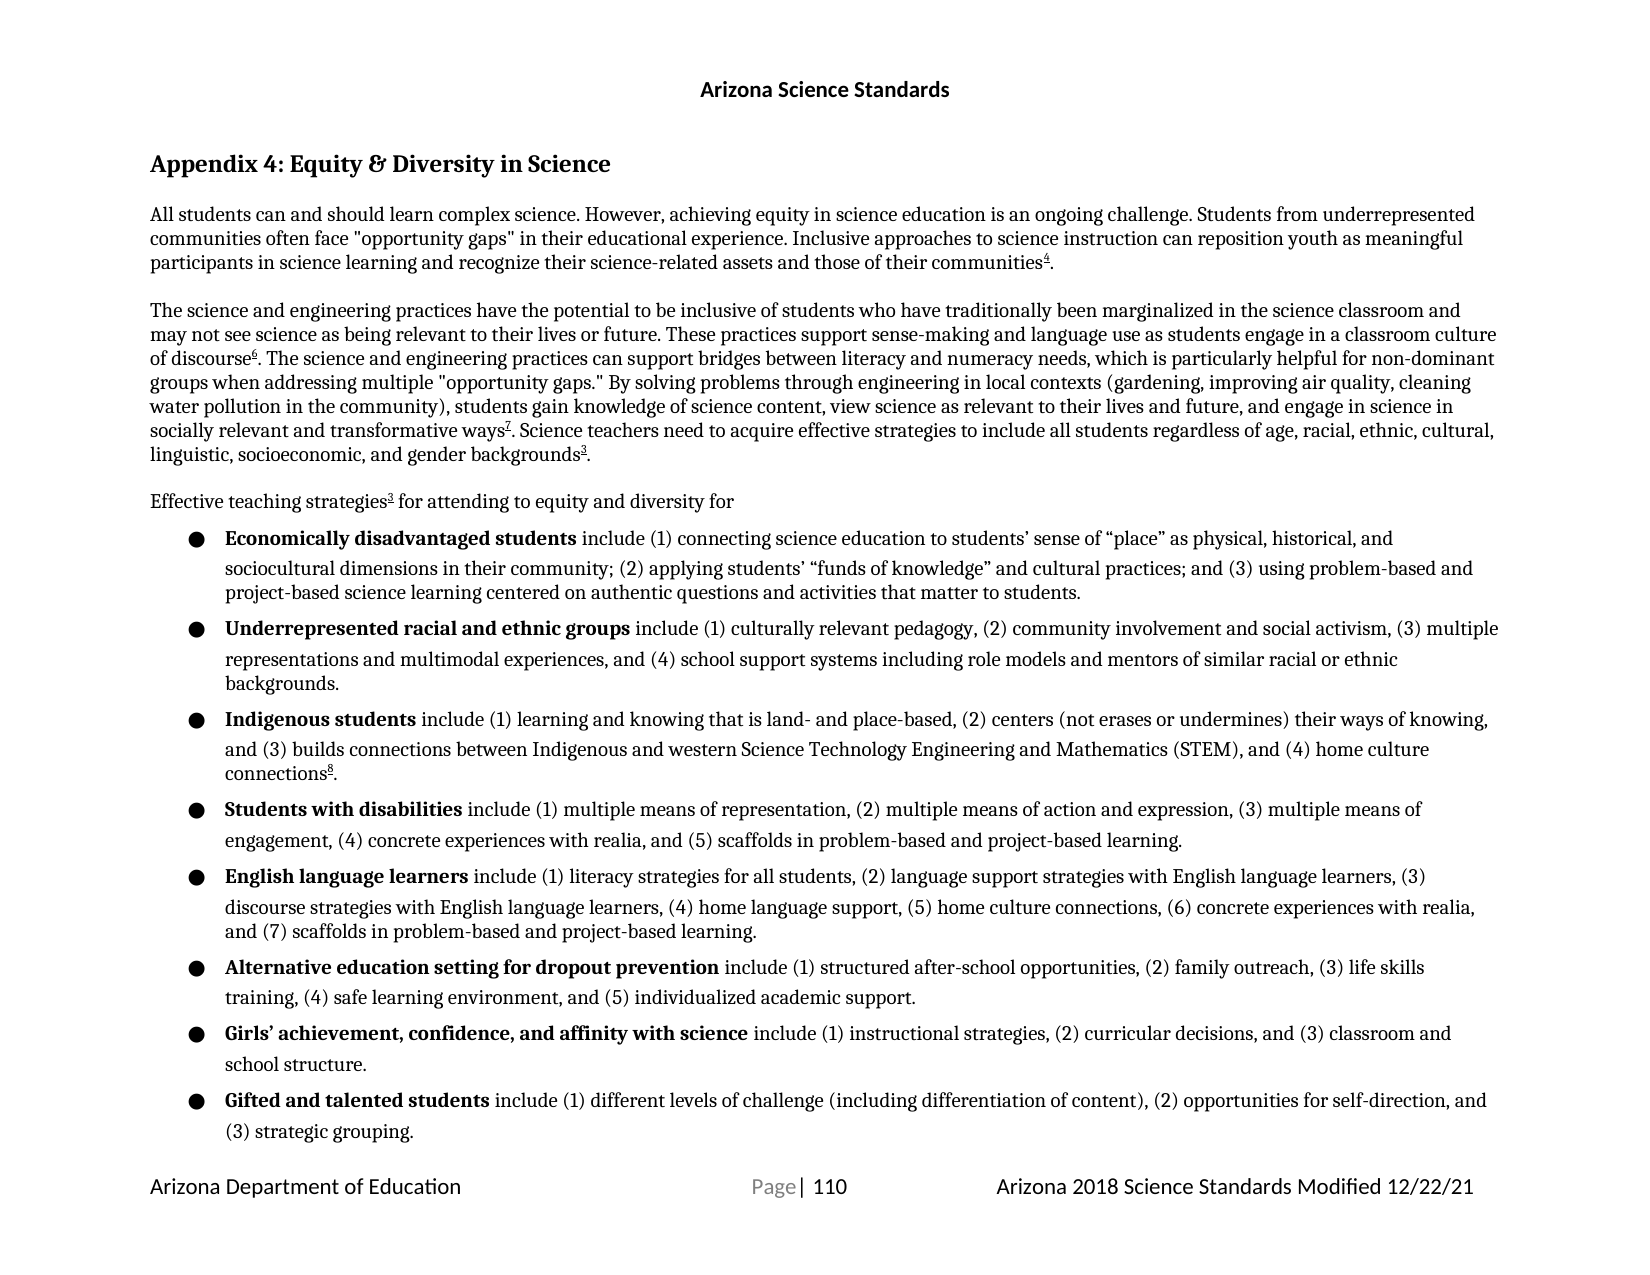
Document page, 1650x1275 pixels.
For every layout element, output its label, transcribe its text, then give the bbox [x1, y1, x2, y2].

text The science and engineering practices have the potential to be inclusive of students who have traditionally been marginalized in the science classroom and may not see science as being relevant to their lives or future. These practices support sense-making and language use as students engage in a classroom culture of discourse6. The science and engineering practices can support bridges between literacy and numeracy needs, which is particularly helpful for non-dominant groups when addressing multiple "opportunity gaps." By solving problems through engineering in local contexts (gardening, improving air quality, cleaning water pollution in the community), students gain knowledge of science content, view science as relevant to their lives and future, and engage in science in socially relevant and transformative ways7. Science teachers need to acquire effective strategies to include all students regardless of age, racial, ethnic, cultural, linguistic, socioeconomic, and gender backgrounds3. [150, 298, 1500, 466]
list English language learners include (1) literacy strategies for all students, (2) language support strategies with English language learners, (3) discourse strategies with English language learners, (4) home language support, (5) home culture connections, (6) concrete experiences with realia, and (7) scaffolds in problem-based and project-based learning. [187, 853, 1500, 943]
text Effective teaching strategies3 for attending to equity and diversity for [150, 490, 1500, 514]
list Alternative education setting for dropout prevention include (1) structured after-school opportunities, (2) family outreach, (3) life skills training, (4) safe learning environment, and (5) individualized academic support. [187, 943, 1500, 1010]
text All students can and should learn complex science. However, achieving equity in science education is an ongoing challenge. Students from underrepresented communities often face "opportunity gaps" in their educational experience. Inclusive approaches to science instruction can reposition youth as meaningful participants in science learning and recognize their science-related assets and those of their communities4. [150, 203, 1500, 274]
list Gifted and talented students include (1) different levels of challenge (including differentiation of content), (2) opportunities for self-direction, and (3) strategic grouping. [187, 1077, 1500, 1143]
list Girls’ achievement, confidence, and affinity with science include (1) instructional strategies, (2) curricular decisions, and (3) classroom and school structure. [187, 1010, 1500, 1077]
list Students with disabilities include (1) multiple means of representation, (2) multiple means of action and expression, (3) multiple means of engagement, (4) concrete experiences with realia, and (5) scaffolds in problem-based and project-based learning. [187, 786, 1500, 853]
list Underrepresented racial and ethnic groups include (1) culturally relevant pedagogy, (2) community involvement and social activism, (3) multiple representations and multimodal experiences, and (4) school support systems including role models and mentors of similar racial or ethnic backgrounds. [187, 605, 1500, 695]
text Appendix 4: Equity & Diversity in Science [150, 150, 1500, 179]
list Indigenous students include (1) learning and knowing that is land- and place-based, (2) centers (not erases or undermines) their ways of knowing, and (3) builds connections between Indigenous and western Science Technology Engineering and Mathematics (STEM), and (4) home culture connections8. [187, 695, 1500, 786]
list Economically disadvantaged students include (1) connecting science education to students’ sense of “place” as physical, historical, and sociocultural dimensions in their community; (2) applying students’ “funds of knowledge” and cultural practices; and (3) using problem-based and project-based science learning centered on authentic questions and activities that matter to students. [187, 514, 1500, 605]
